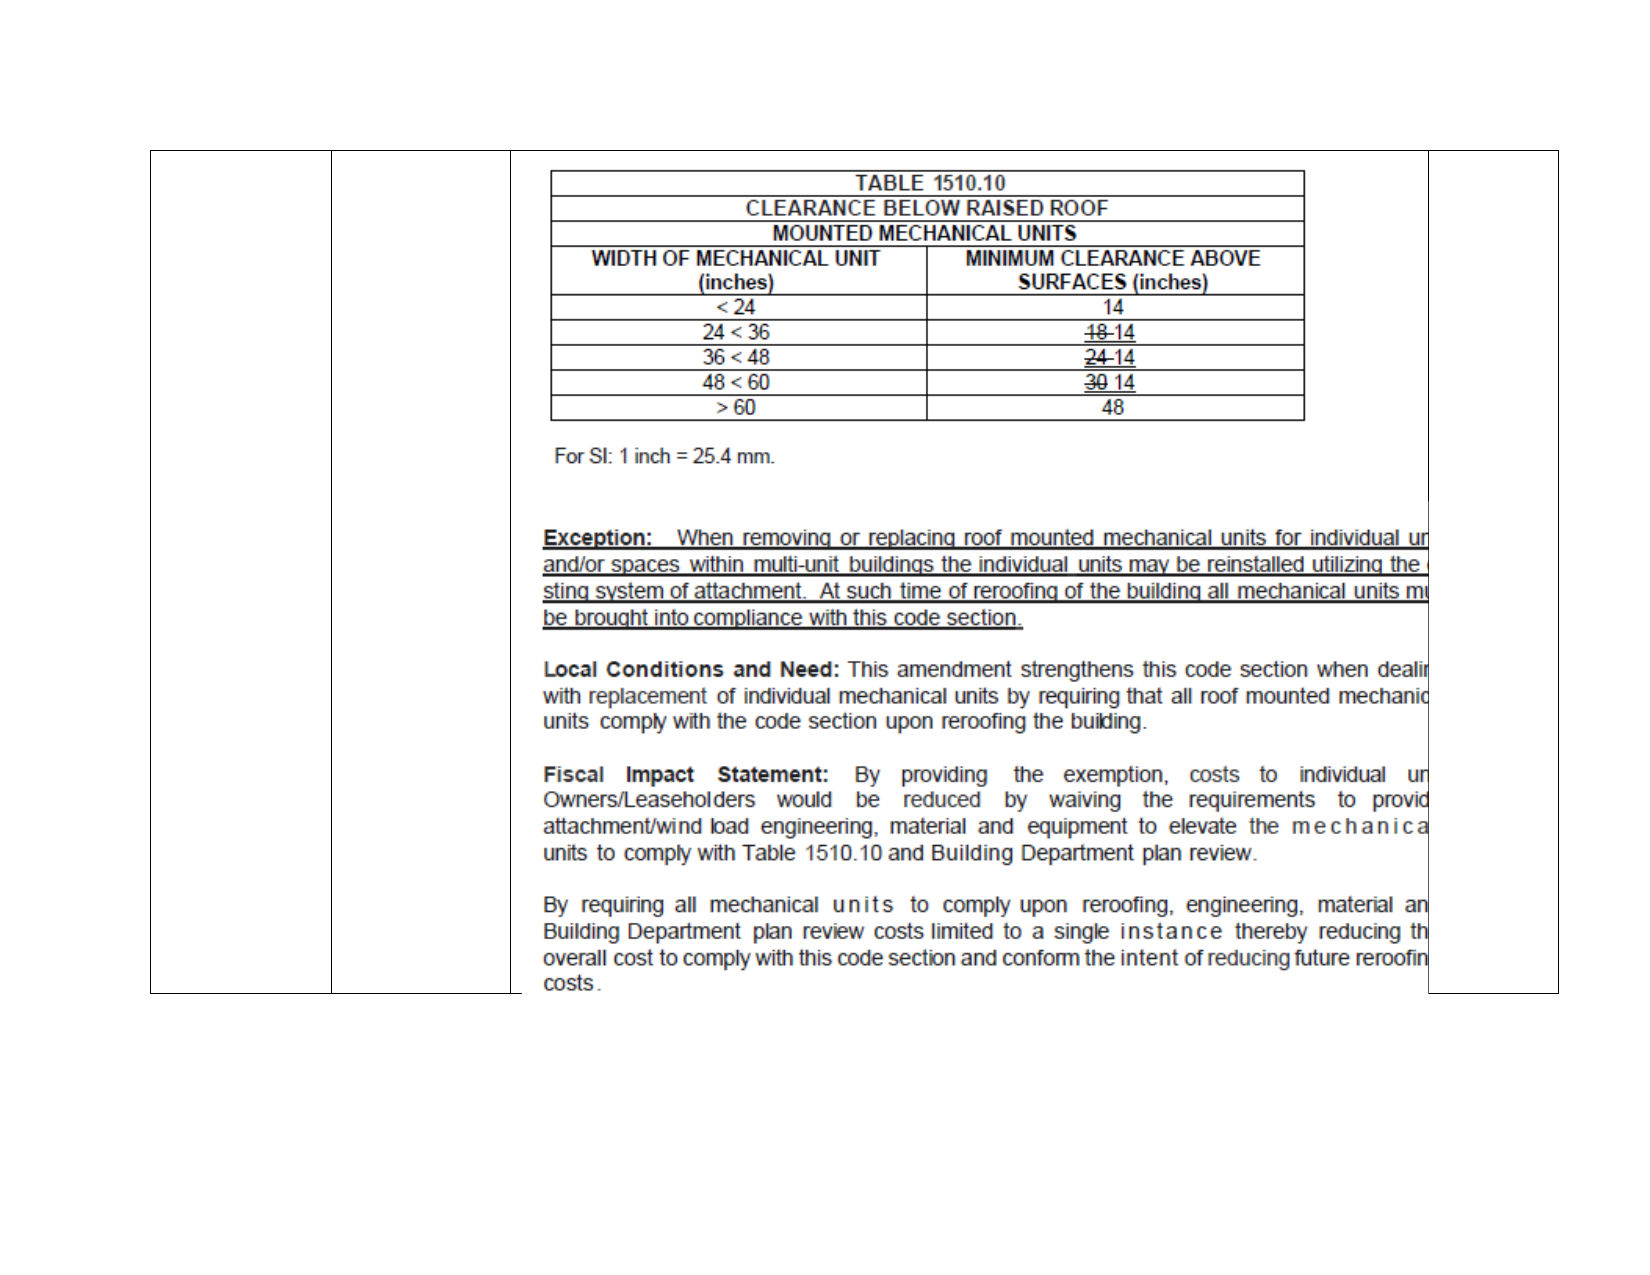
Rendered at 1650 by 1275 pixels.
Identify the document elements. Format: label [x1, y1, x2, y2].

table_cell [511, 151, 1428, 993]
picture [521, 151, 1357, 473]
picture [521, 501, 1429, 994]
table_cell [332, 151, 510, 993]
table_cell [1429, 151, 1558, 993]
table_cell [151, 151, 331, 993]
